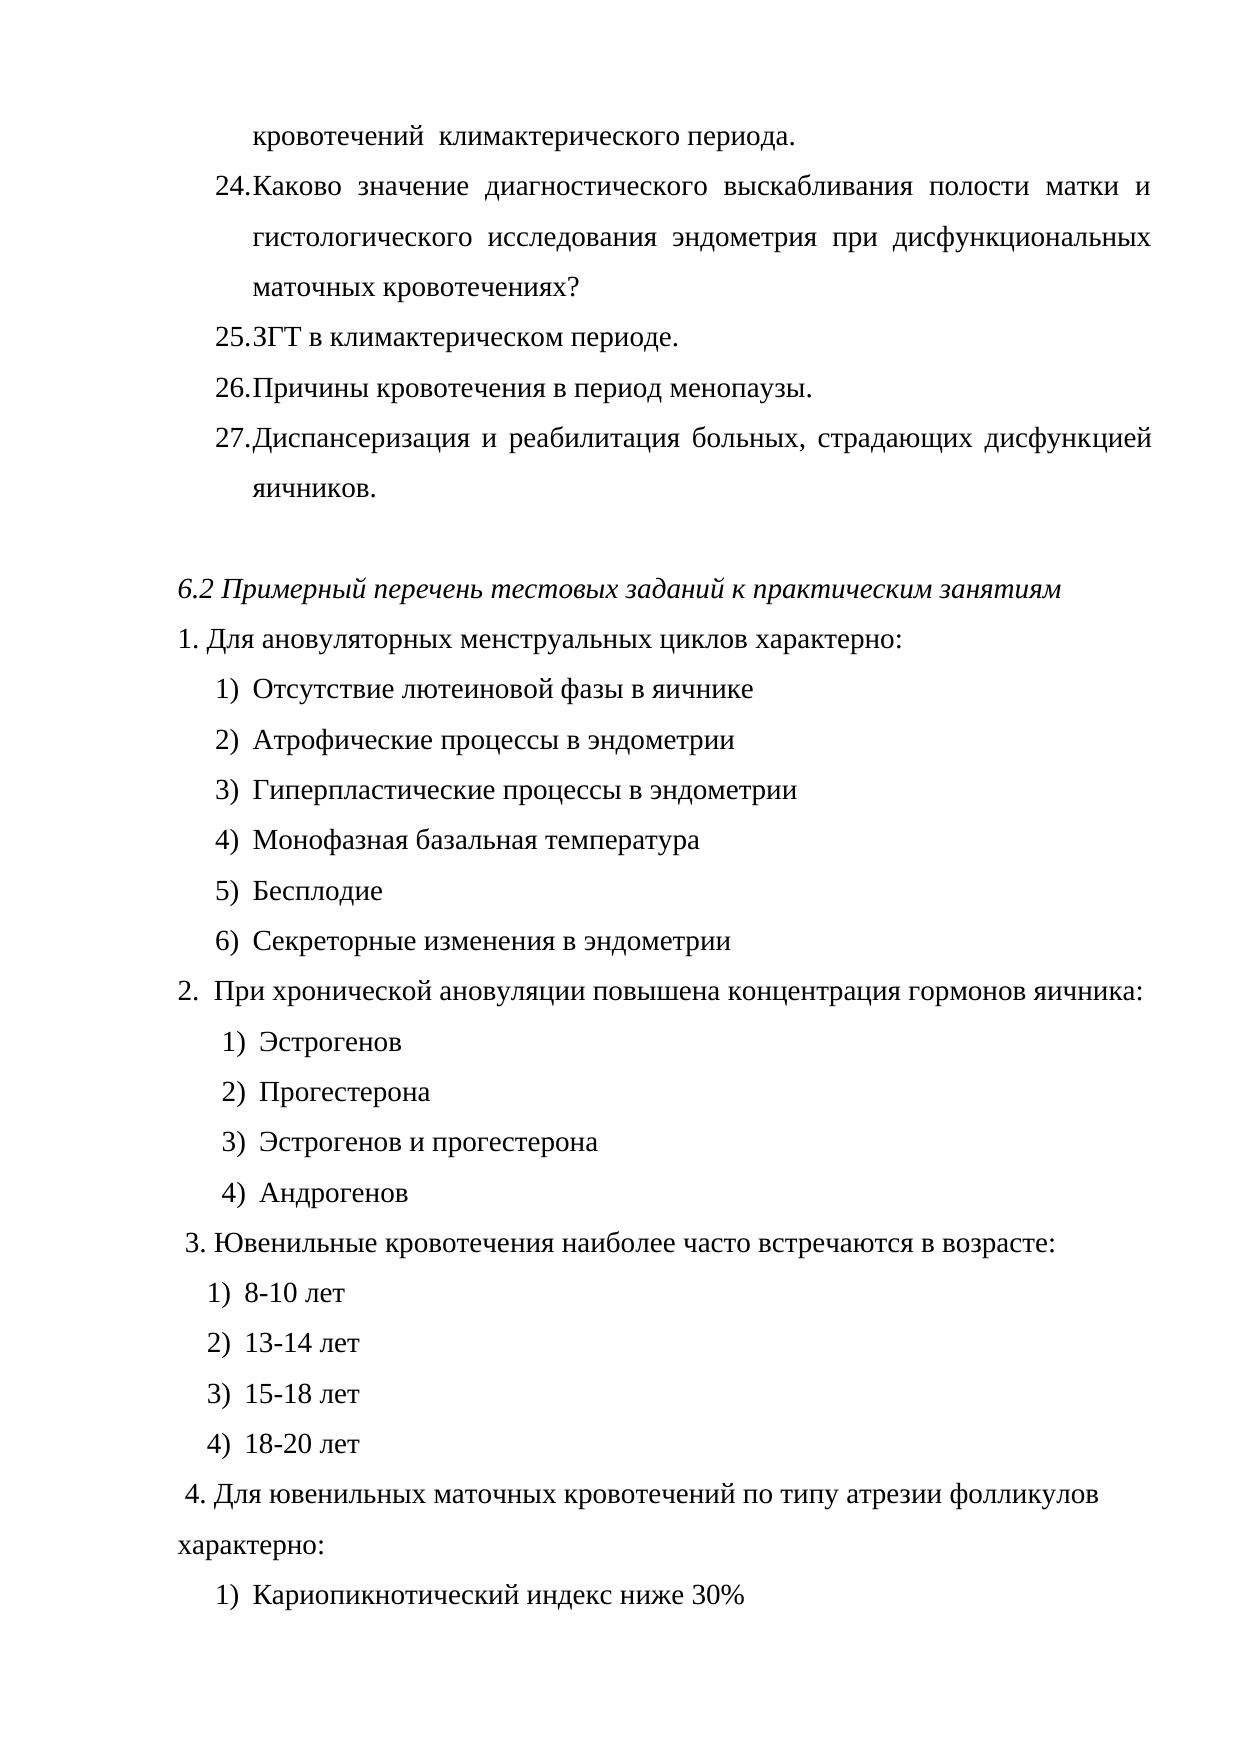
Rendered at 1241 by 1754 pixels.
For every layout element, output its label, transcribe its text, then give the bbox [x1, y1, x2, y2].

list Секреторные изменения в эндометрии [215, 923, 1152, 957]
list 13-14 лет [207, 1326, 1152, 1359]
list Эстрогенов и прогестерона [221, 1124, 1152, 1158]
list Кариопикнотический индекс ниже 30% [215, 1577, 1152, 1611]
list 15-18 лет [207, 1376, 1152, 1409]
list Каково значение диагностического выскабливания полости матки и гистологического исследования эндометрия при дисфункциональных маточных кровотечениях? [215, 168, 1152, 303]
text 3. Ювенильные кровотечения наиболее часто встречаются в возрасте: [177, 1225, 1152, 1258]
list Причины кровотечения в период менопаузы. [215, 370, 1152, 403]
list Отсутствие лютеиновой фазы в яичнике [215, 672, 1152, 705]
list ЗГТ в климактерическом периоде. [215, 319, 1152, 353]
list Прогестерона [221, 1074, 1152, 1108]
list Монофазная базальная температура [215, 822, 1152, 856]
text 6.2 Примерный перечень тестовых заданий к практическим занятиям [177, 571, 1152, 604]
text 4. Для ювенильных маточных кровотечений по типу атрезии фолликулов характерно: [177, 1477, 1152, 1560]
list Бесплодие [215, 873, 1152, 906]
list Атрофические процессы в эндометрии [215, 722, 1152, 755]
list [215, 118, 1152, 152]
list 18-20 лет [207, 1426, 1152, 1460]
list Диспансеризация и реабилитация больных, страдающих дисфункцией яичников. [215, 420, 1152, 504]
list 8-10 лет [207, 1275, 1152, 1309]
text 1. Для ановуляторных менструальных циклов характерно: [177, 621, 1152, 655]
list Эстрогенов [221, 1024, 1152, 1057]
text 2. При хронической ановуляции повышена концентрация гормонов яичника: [177, 973, 1152, 1007]
list Гиперпластические процессы в эндометрии [215, 772, 1152, 806]
list Андрогенов [221, 1175, 1152, 1208]
